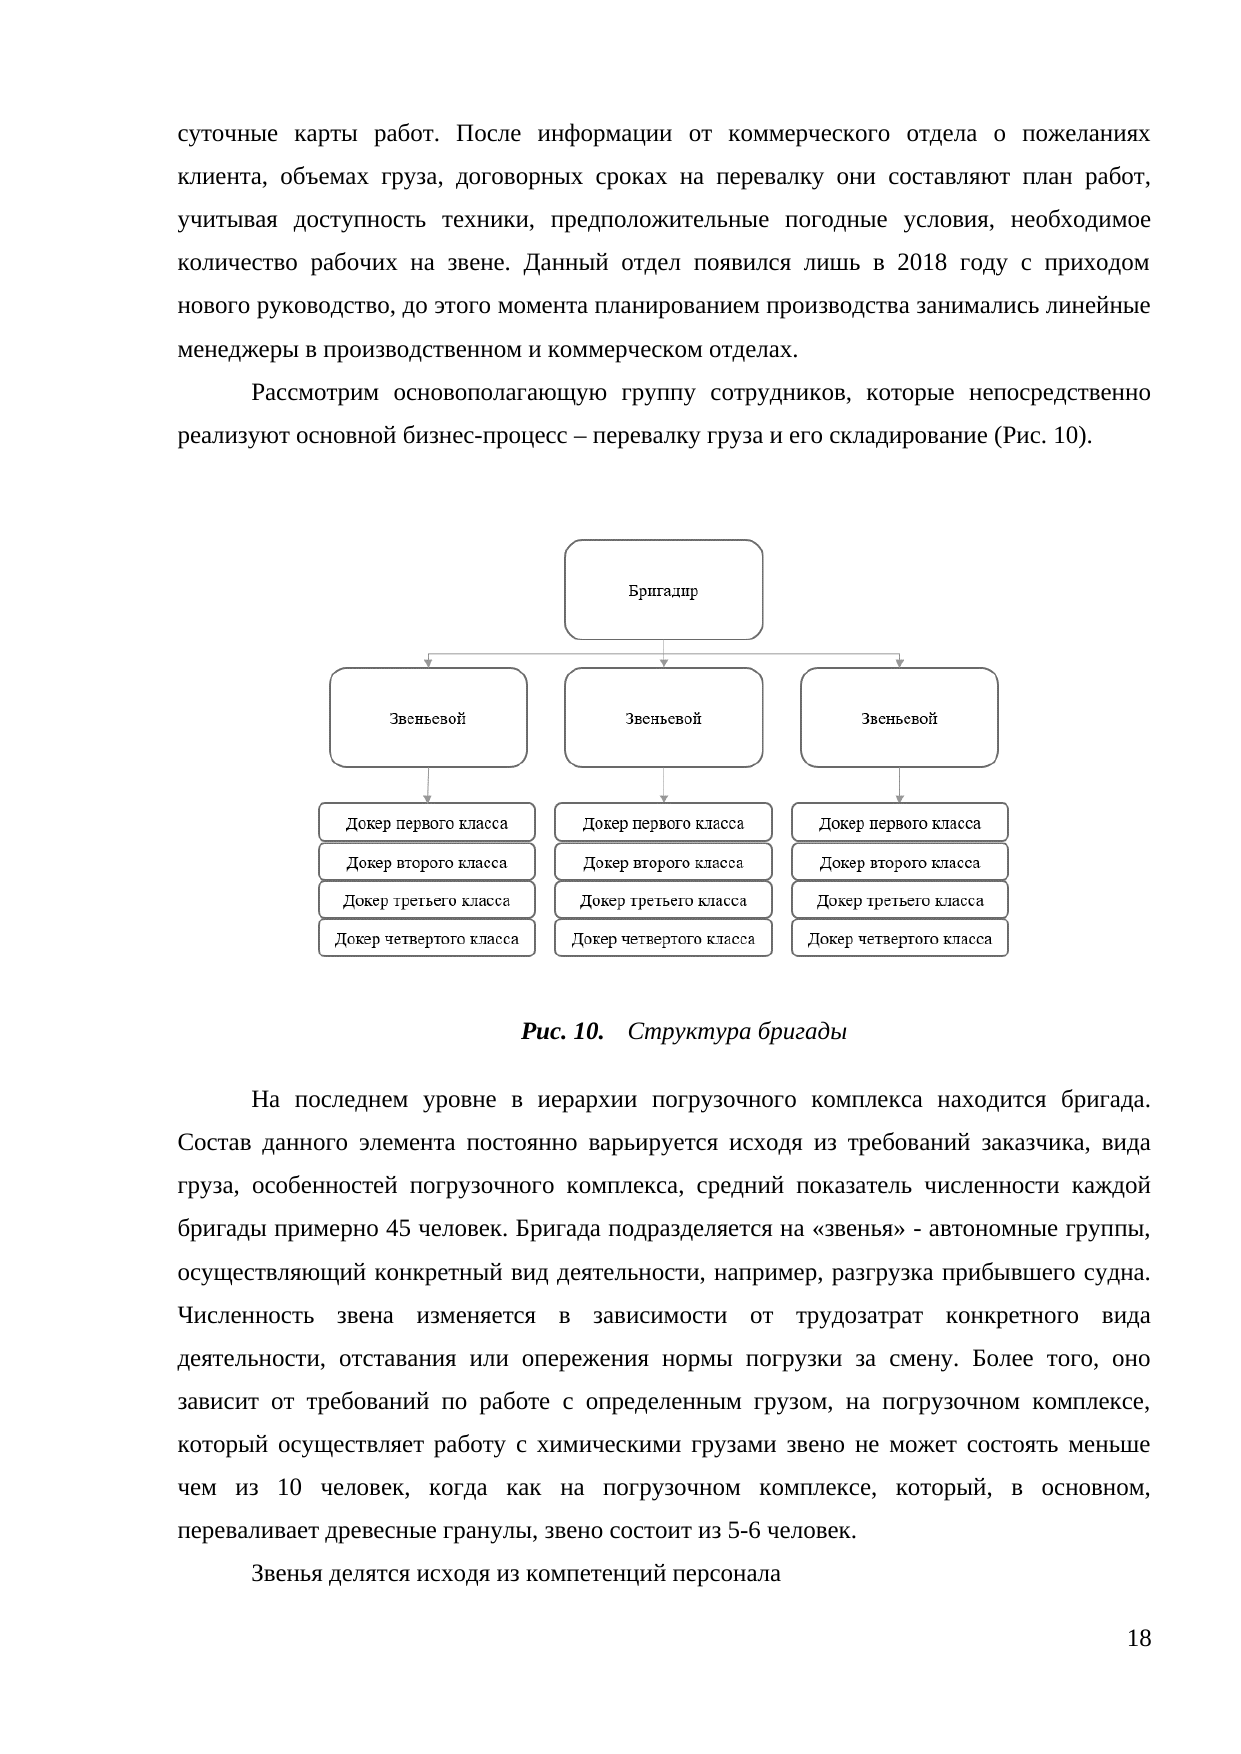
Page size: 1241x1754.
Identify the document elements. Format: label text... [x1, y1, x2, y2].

picture [309, 516, 1018, 977]
text Рассмотрим основополагающую группу сотрудников, которые непосредственно реализуют основной бизнес-процесс – перевалку груза и его складирование (Рис. 10). [177, 377, 1152, 449]
text Звенья делятся исходя из компетенций персонала [177, 1558, 1152, 1587]
text На последнем уровне в иерархии погрузочного комплекса находится бригада. Состав данного элемента постоянно варьируется исходя из требований заказчика, вида груза, особенностей погрузочного комплекса, средний показатель численности каждой бригады примерно 45 человек. Бригада подразделяется на «звенья» - автономные группы, осуществляющий конкретный вид деятельности, например, разгрузка прибывшего судна. Численность звена изменяется в зависимости от трудозатрат конкретного вида деятельности, отставания или опережения нормы погрузки за смену. Более того, оно зависит от требований по работе с определенным грузом, на погрузочном комплексе, который осуществляет работу с химическими грузами звено не может состоять меньше чем из 10 человек, когда как на погрузочном комплексе, который, в основном, переваливает древесные гранулы, звено состоит из 5-6 человек. [177, 1084, 1152, 1544]
text Структура бригады [218, 1016, 1152, 1045]
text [177, 118, 1152, 362]
